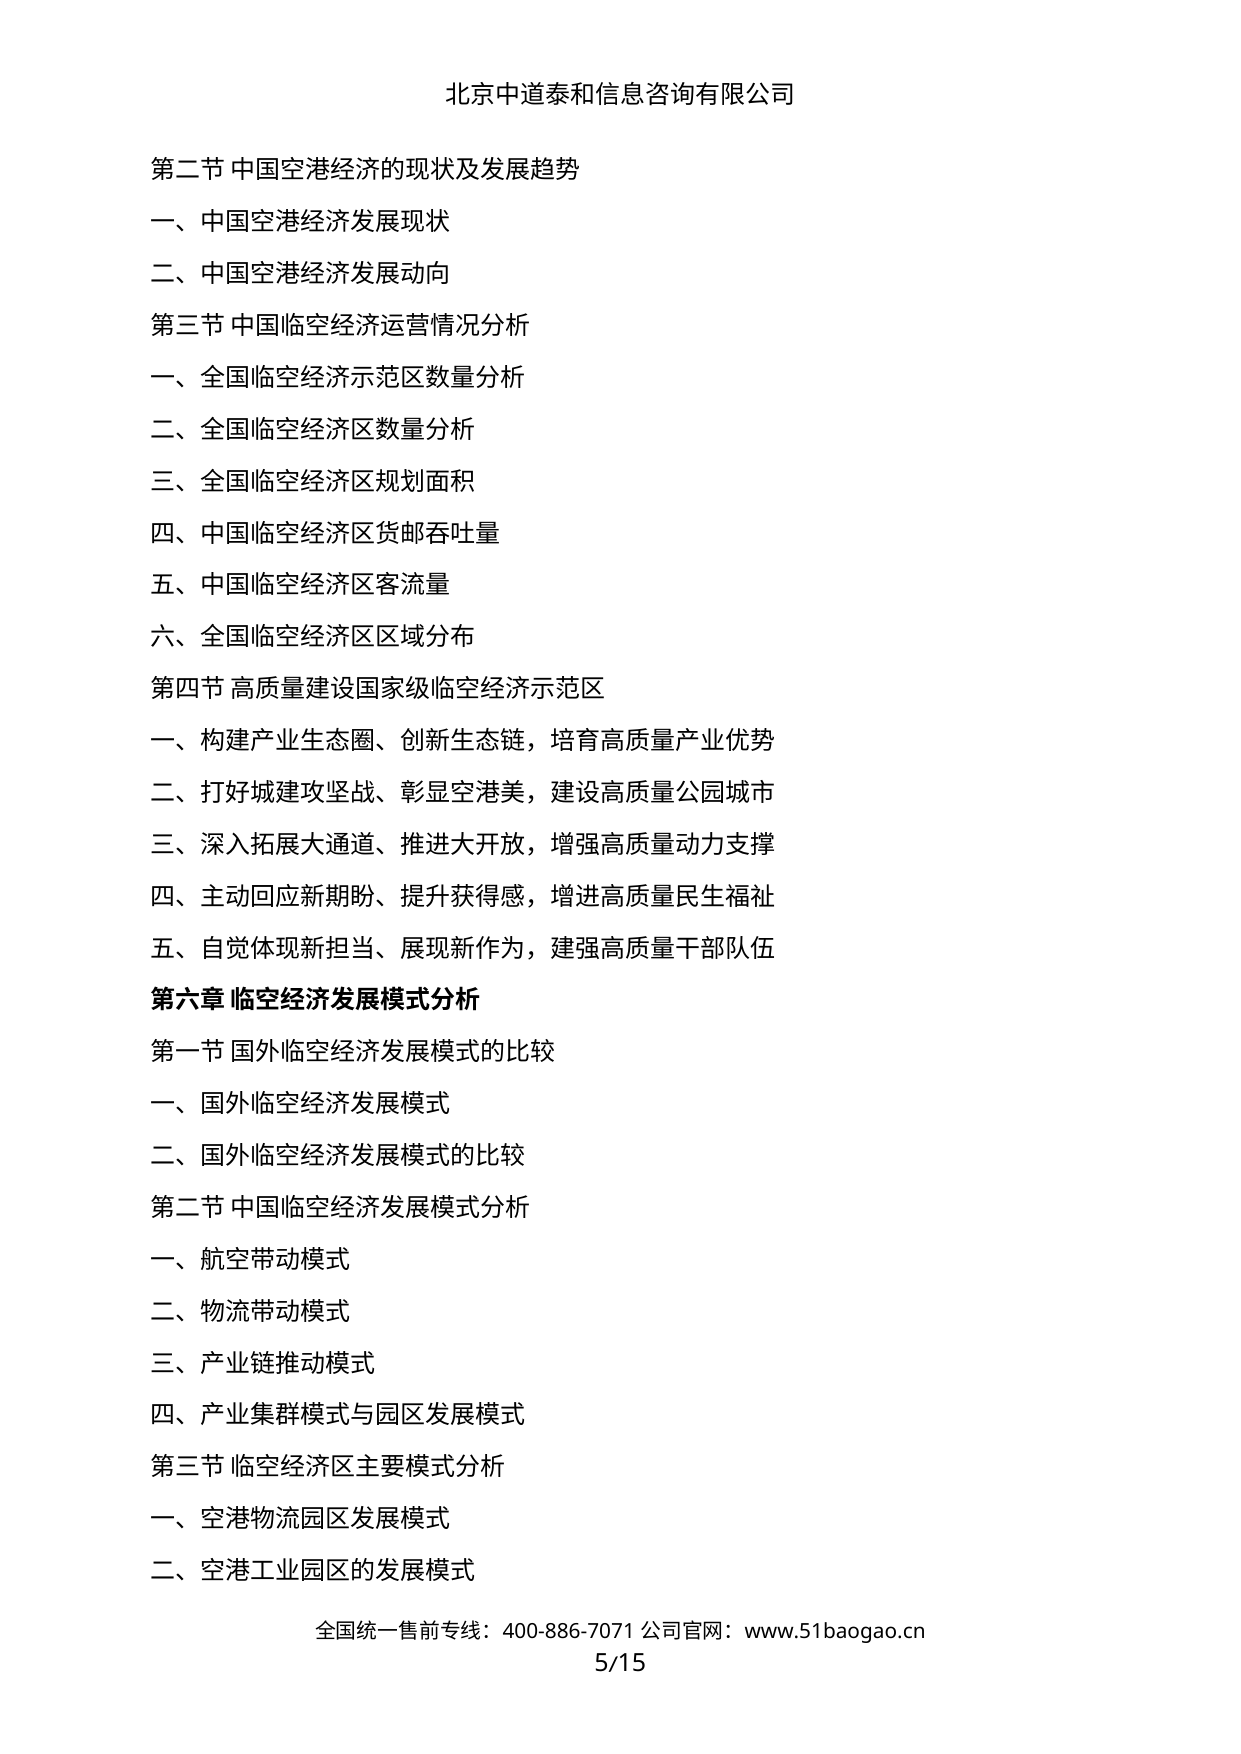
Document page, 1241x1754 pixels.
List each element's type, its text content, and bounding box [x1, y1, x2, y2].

text 一、航空带动模式 [150, 1239, 1090, 1276]
text 四、主动回应新期盼、提升获得感，增进高质量民生福祉 [150, 876, 1090, 912]
text 第二节 中国临空经济发展模式分析 [150, 1187, 1090, 1224]
text 四、产业集群模式与园区发展模式 [150, 1395, 1090, 1431]
text 第三节 临空经济区主要模式分析 [150, 1447, 1090, 1483]
text 一、空港物流园区发展模式 [150, 1499, 1090, 1535]
text 一、中国空港经济发展现状 [150, 202, 1090, 238]
text 六、全国临空经济区区域分布 [150, 617, 1090, 653]
text 二、物流带动模式 [150, 1291, 1090, 1327]
text 第六章 临空经济发展模式分析 [150, 980, 1090, 1016]
text 二、国外临空经济发展模式的比较 [150, 1136, 1090, 1172]
text 五、中国临空经济区客流量 [150, 565, 1090, 601]
text 二、中国空港经济发展动向 [150, 254, 1090, 290]
text 一、国外临空经济发展模式 [150, 1084, 1090, 1120]
text 三、深入拓展大通道、推进大开放，增强高质量动力支撑 [150, 824, 1090, 861]
text 四、中国临空经济区货邮吞吐量 [150, 513, 1090, 549]
text 二、全国临空经济区数量分析 [150, 409, 1090, 446]
text 第四节 高质量建设国家级临空经济示范区 [150, 669, 1090, 705]
text 二、打好城建攻坚战、彰显空港美，建设高质量公园城市 [150, 772, 1090, 809]
text 三、全国临空经济区规划面积 [150, 461, 1090, 497]
text 三、产业链推动模式 [150, 1343, 1090, 1379]
text 第一节 国外临空经济发展模式的比较 [150, 1032, 1090, 1068]
text 一、构建产业生态圈、创新生态链，培育高质量产业优势 [150, 721, 1090, 757]
text 一、全国临空经济示范区数量分析 [150, 357, 1090, 394]
text 第三节 中国临空经济运营情况分析 [150, 306, 1090, 342]
text 五、自觉体现新担当、展现新作为，建强高质量干部队伍 [150, 928, 1090, 964]
text 第二节 中国空港经济的现状及发展趋势 [150, 150, 1090, 186]
text 二、空港工业园区的发展模式 [150, 1551, 1090, 1587]
